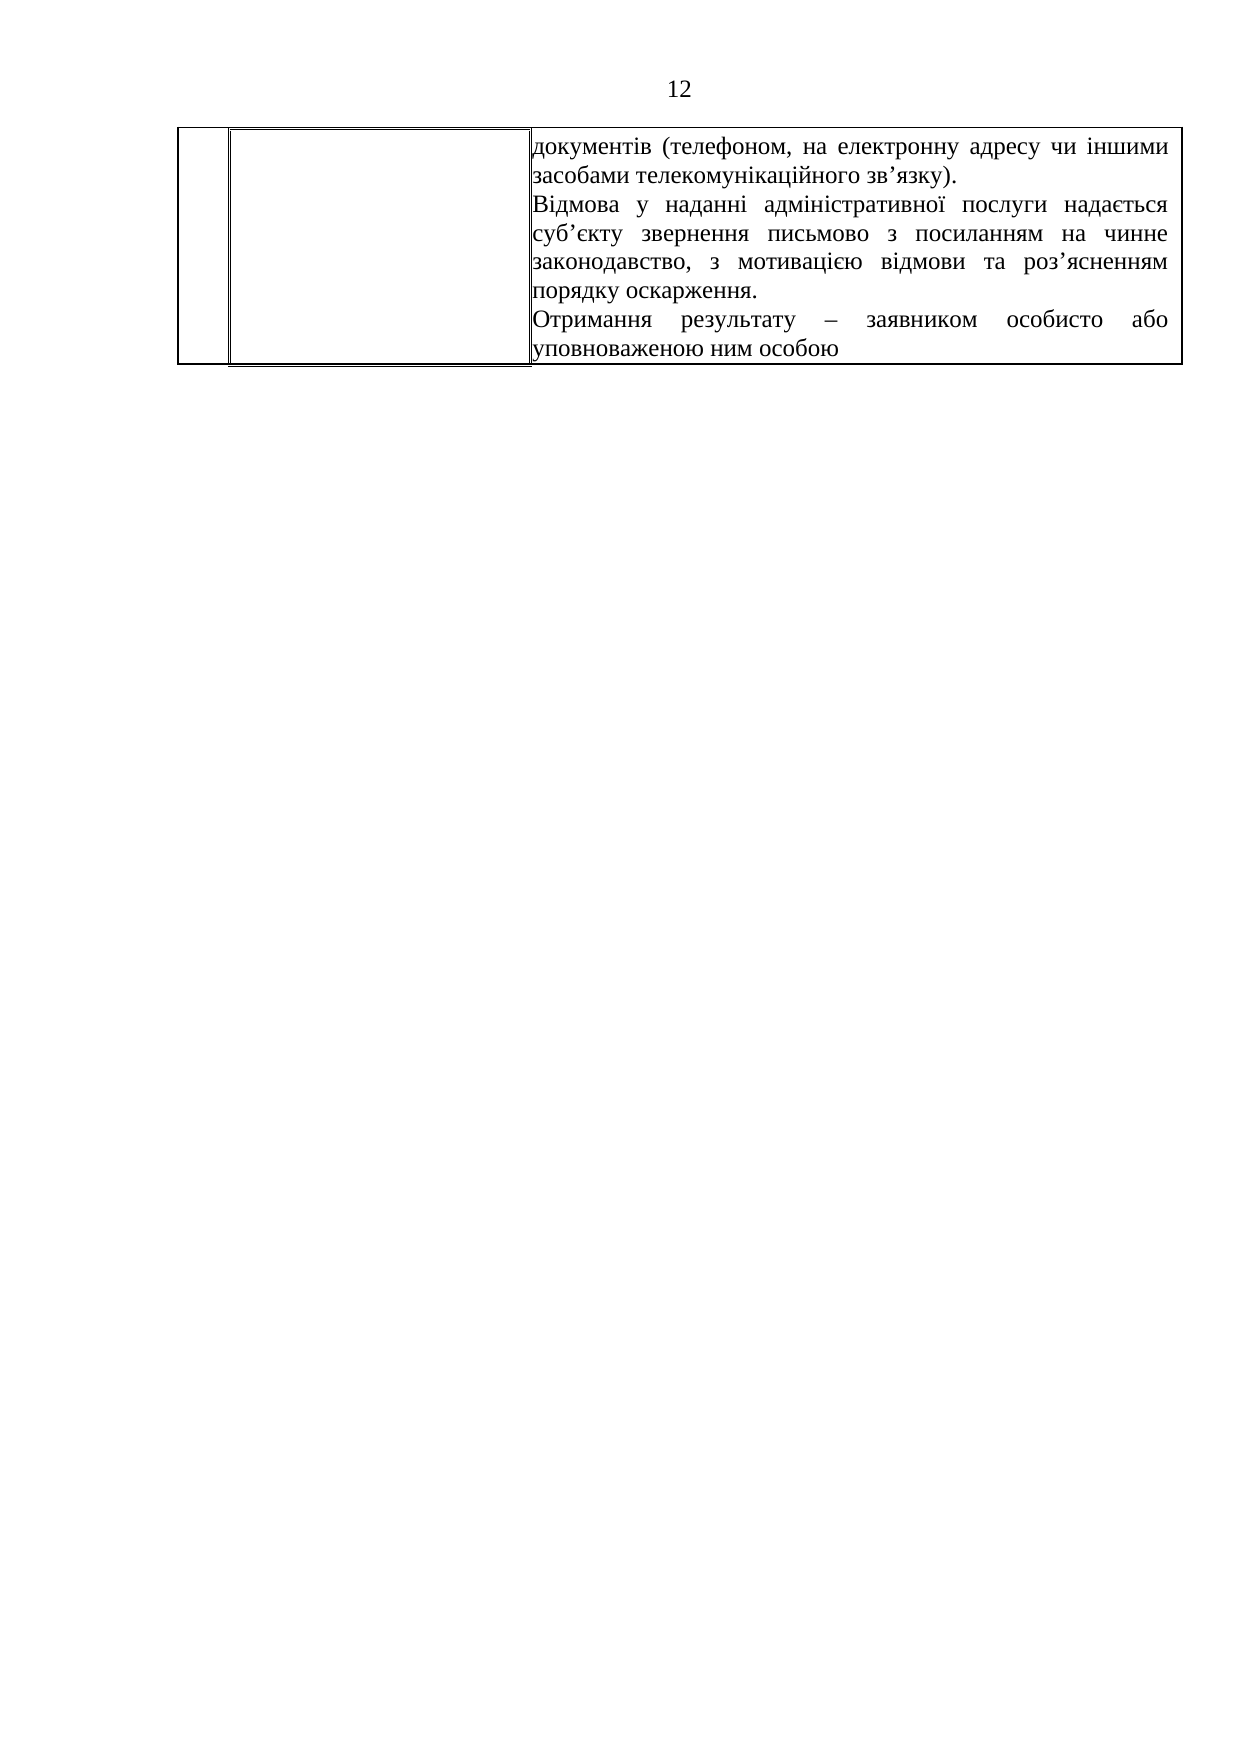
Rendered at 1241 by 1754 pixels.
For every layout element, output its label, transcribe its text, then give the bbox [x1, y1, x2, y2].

table_cell 13 [179, 128, 228, 363]
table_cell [231, 130, 529, 363]
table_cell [532, 128, 1181, 363]
